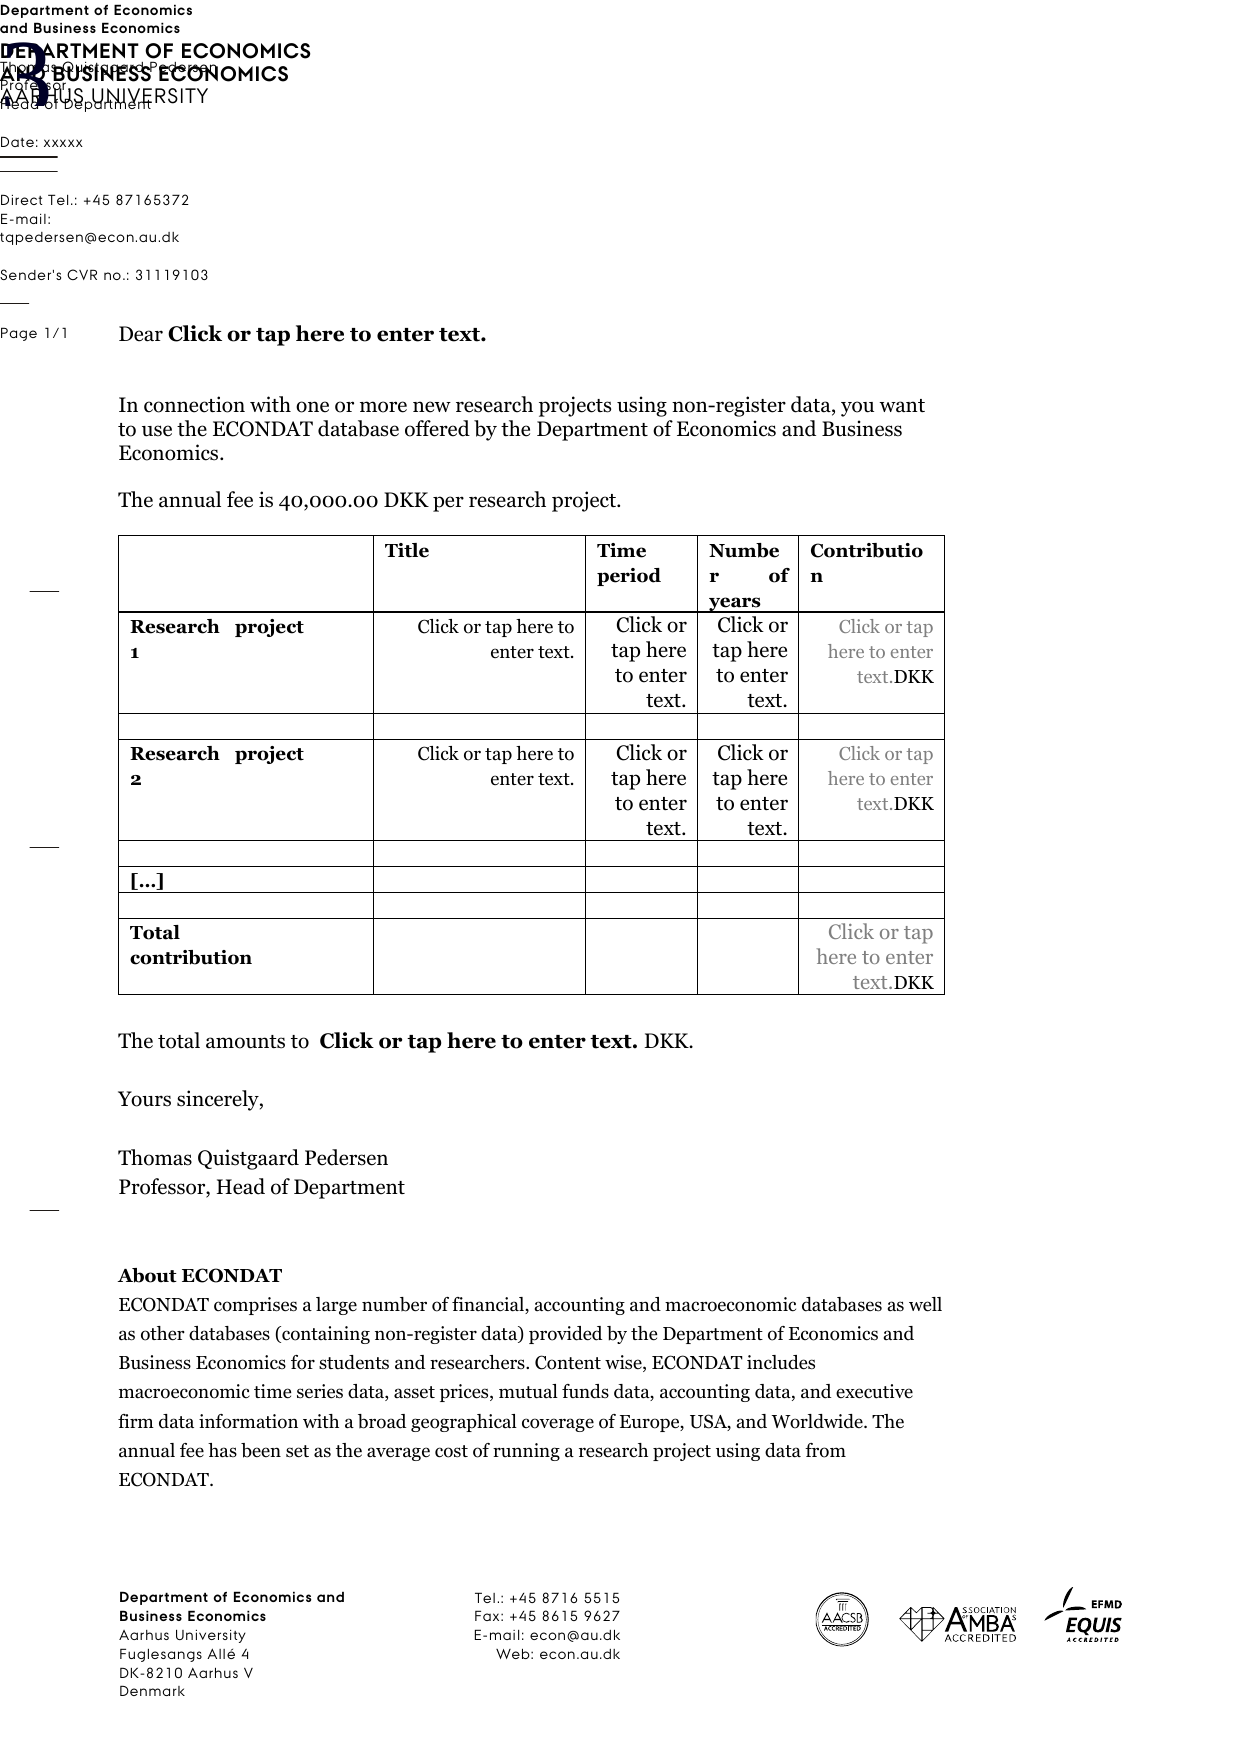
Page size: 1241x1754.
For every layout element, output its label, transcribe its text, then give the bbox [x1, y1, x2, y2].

text The annual fee is 40,000.00 DKK per research project. [118, 488, 945, 512]
table_header Title [374, 536, 585, 611]
text ECONDAT comprises a large number of financial, accounting and macroeconomic databases as well as other databases (containing non-register data) provided by the Department of Economics and Business Economics for students and researchers. Content wise, ECONDAT includes macroeconomic time series data, asset prices, mutual funds data, accounting data, and executive firm data information with a broad geographical coverage of Europe, USA, and Worldwide. The annual fee has been set as the average cost of running a research project using data from ECONDAT. [118, 1286, 945, 1491]
table_cell DKK [799, 613, 944, 712]
table_cell [374, 841, 585, 866]
table_cell Research project 1 [119, 613, 373, 712]
table_cell [698, 919, 798, 994]
text About ECONDAT [118, 1257, 901, 1286]
table_cell [698, 867, 798, 892]
table_cell DKK [799, 740, 944, 839]
table_cell [799, 867, 944, 892]
table_cell DKK [799, 919, 944, 994]
table_cell [119, 714, 373, 738]
table_header [119, 536, 373, 611]
table_header Contribution [799, 536, 944, 611]
table_header Time period [586, 536, 697, 611]
table_cell [698, 893, 798, 918]
table_cell [374, 919, 585, 994]
table_cell […] [119, 867, 373, 892]
table_cell Dear [118, 317, 945, 393]
table_cell Research project 2 [119, 740, 373, 839]
table_cell [698, 841, 798, 866]
table_cell [586, 919, 697, 994]
table_cell Total contribution [119, 919, 373, 994]
table_cell [586, 714, 697, 738]
text In connection with one or more new research projects using non-register data, you want to use the ECONDAT database offered by the Department of Economics and Business Economics. [118, 393, 945, 464]
table_cell [799, 893, 944, 918]
text Yours sincerely, [118, 1082, 901, 1111]
text Professor, Head of Department [118, 1170, 901, 1199]
table_cell [119, 841, 373, 866]
table_header [118, 259, 945, 317]
table_cell [374, 893, 585, 918]
table_cell [374, 740, 585, 839]
table_cell [698, 714, 798, 738]
table_cell [119, 893, 373, 918]
text The total amounts to DKK. [118, 1024, 886, 1053]
table_cell [586, 867, 697, 892]
table_cell [374, 613, 585, 712]
table_cell [799, 841, 944, 866]
text Thomas Quistgaard Pedersen [118, 1141, 901, 1170]
table_cell [586, 841, 697, 866]
table_header Number of years [698, 536, 798, 611]
table_cell [586, 893, 697, 918]
table_cell [374, 867, 585, 892]
table_cell [374, 714, 585, 738]
table_cell [799, 714, 944, 738]
